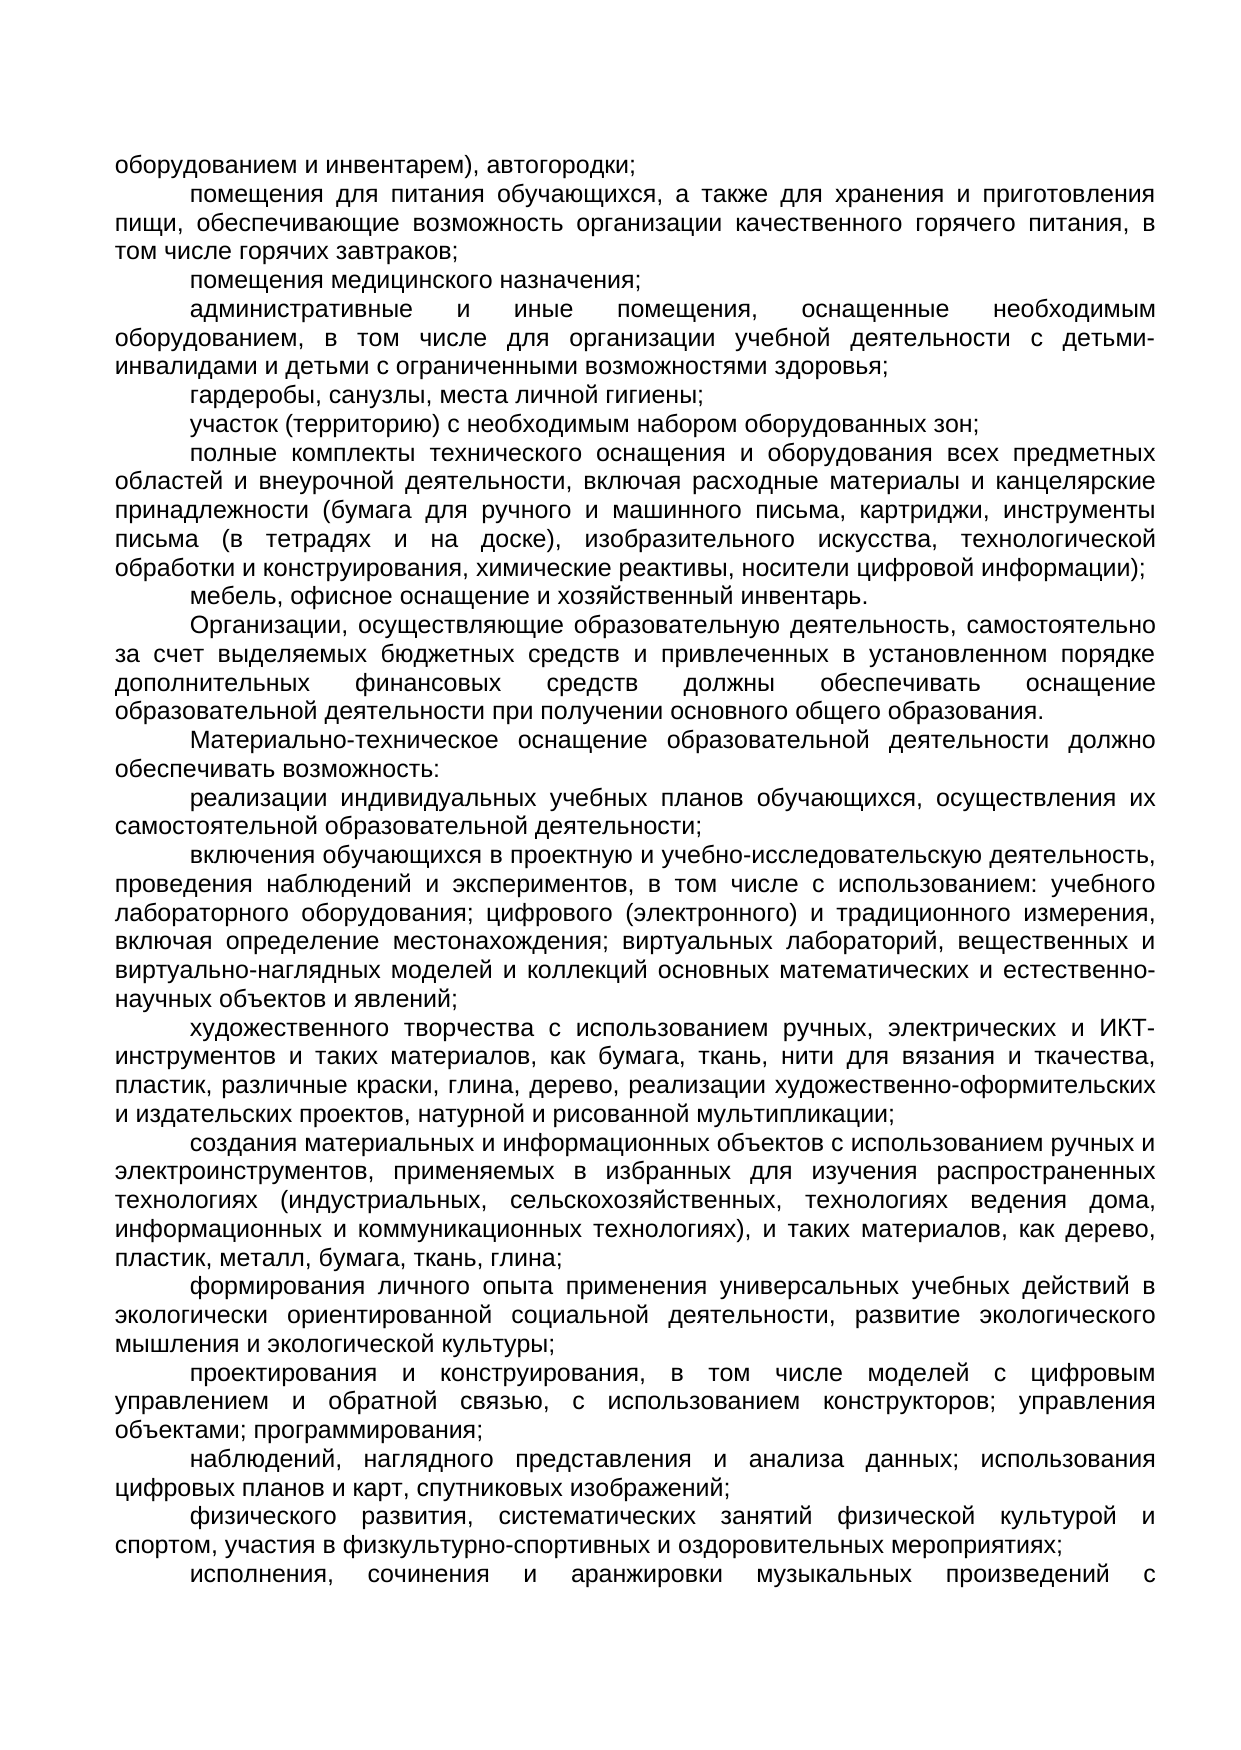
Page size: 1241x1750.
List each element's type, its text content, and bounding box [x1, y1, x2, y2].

text гардеробы, санузлы, места личной гигиены; [114, 380, 1157, 409]
text административные и иные помещения, оснащенные необходимым оборудованием, в том числе для организации учебной деятельности с детьми-инвалидами и детьми с ограниченными возможностями здоровья; [114, 294, 1157, 380]
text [114, 150, 1157, 179]
text помещения для питания обучающихся, а также для хранения и приготовления пищи, обеспечивающие возможность организации качественного горячего питания, в том числе горячих завтраков; [114, 179, 1157, 265]
text проектирования и конструирования, в том числе моделей с цифровым управлением и обратной связью, с использованием конструкторов; управления объектами; программирования; [114, 1357, 1157, 1444]
text формирования личного опыта применения универсальных учебных действий в экологически ориентированной социальной деятельности, развитие экологического мышления и экологической культуры; [114, 1271, 1157, 1357]
text помещения медицинского назначения; [114, 265, 1157, 294]
text полные комплекты технического оснащения и оборудования всех предметных областей и внеурочной деятельности, включая расходные материалы и канцелярские принадлежности (бумага для ручного и машинного письма, картриджи, инструменты письма (в тетрадях и на доске), изобразительного искусства, технологической обработки и конструирования, химические реактивы, носители цифровой информации); [114, 437, 1157, 581]
text физического развития, систематических занятий физической культурой и спортом, участия в физкультурно-спортивных и оздоровительных мероприятиях; [114, 1501, 1157, 1559]
text участок (территорию) с необходимым набором оборудованных зон; [114, 409, 1157, 437]
text Организации, осуществляющие образовательную деятельность, самостоятельно за счет выделяемых бюджетных средств и привлеченных в установленном порядке дополнительных финансовых средств должны обеспечивать оснащение образовательной деятельности при получении основного общего образования. [114, 610, 1157, 725]
text включения обучающихся в проектную и учебно-исследовательскую деятельность, проведения наблюдений и экспериментов, в том числе с использованием: учебного лабораторного оборудования; цифрового (электронного) и традиционного измерения, включая определение местонахождения; виртуальных лабораторий, вещественных и виртуально-наглядных моделей и коллекций основных математических и естественно-научных объектов и явлений; [114, 840, 1157, 1012]
text наблюдений, наглядного представления и анализа данных; использования цифровых планов и карт, спутниковых изображений; [114, 1444, 1157, 1501]
text реализации индивидуальных учебных планов обучающихся, осуществления их самостоятельной образовательной деятельности; [114, 782, 1157, 840]
text мебель, офисное оснащение и хозяйственный инвентарь. [114, 581, 1157, 610]
text Материально-техническое оснащение образовательной деятельности должно обеспечивать возможность: [114, 725, 1157, 782]
text создания материальных и информационных объектов с использованием ручных и электроинструментов, применяемых в избранных для изучения распространенных технологиях (индустриальных, сельскохозяйственных, технологиях ведения дома, информационных и коммуникационных технологиях), и таких материалов, как дерево, пластик, металл, бумага, ткань, глина; [114, 1127, 1157, 1271]
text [114, 1559, 1157, 1587]
text художественного творчества с использованием ручных, электрических и ИКТ-инструментов и таких материалов, как бумага, ткань, нити для вязания и ткачества, пластик, различные краски, глина, дерево, реализации художественно-оформительских и издательских проектов, натурной и рисованной мультипликации; [114, 1012, 1157, 1127]
